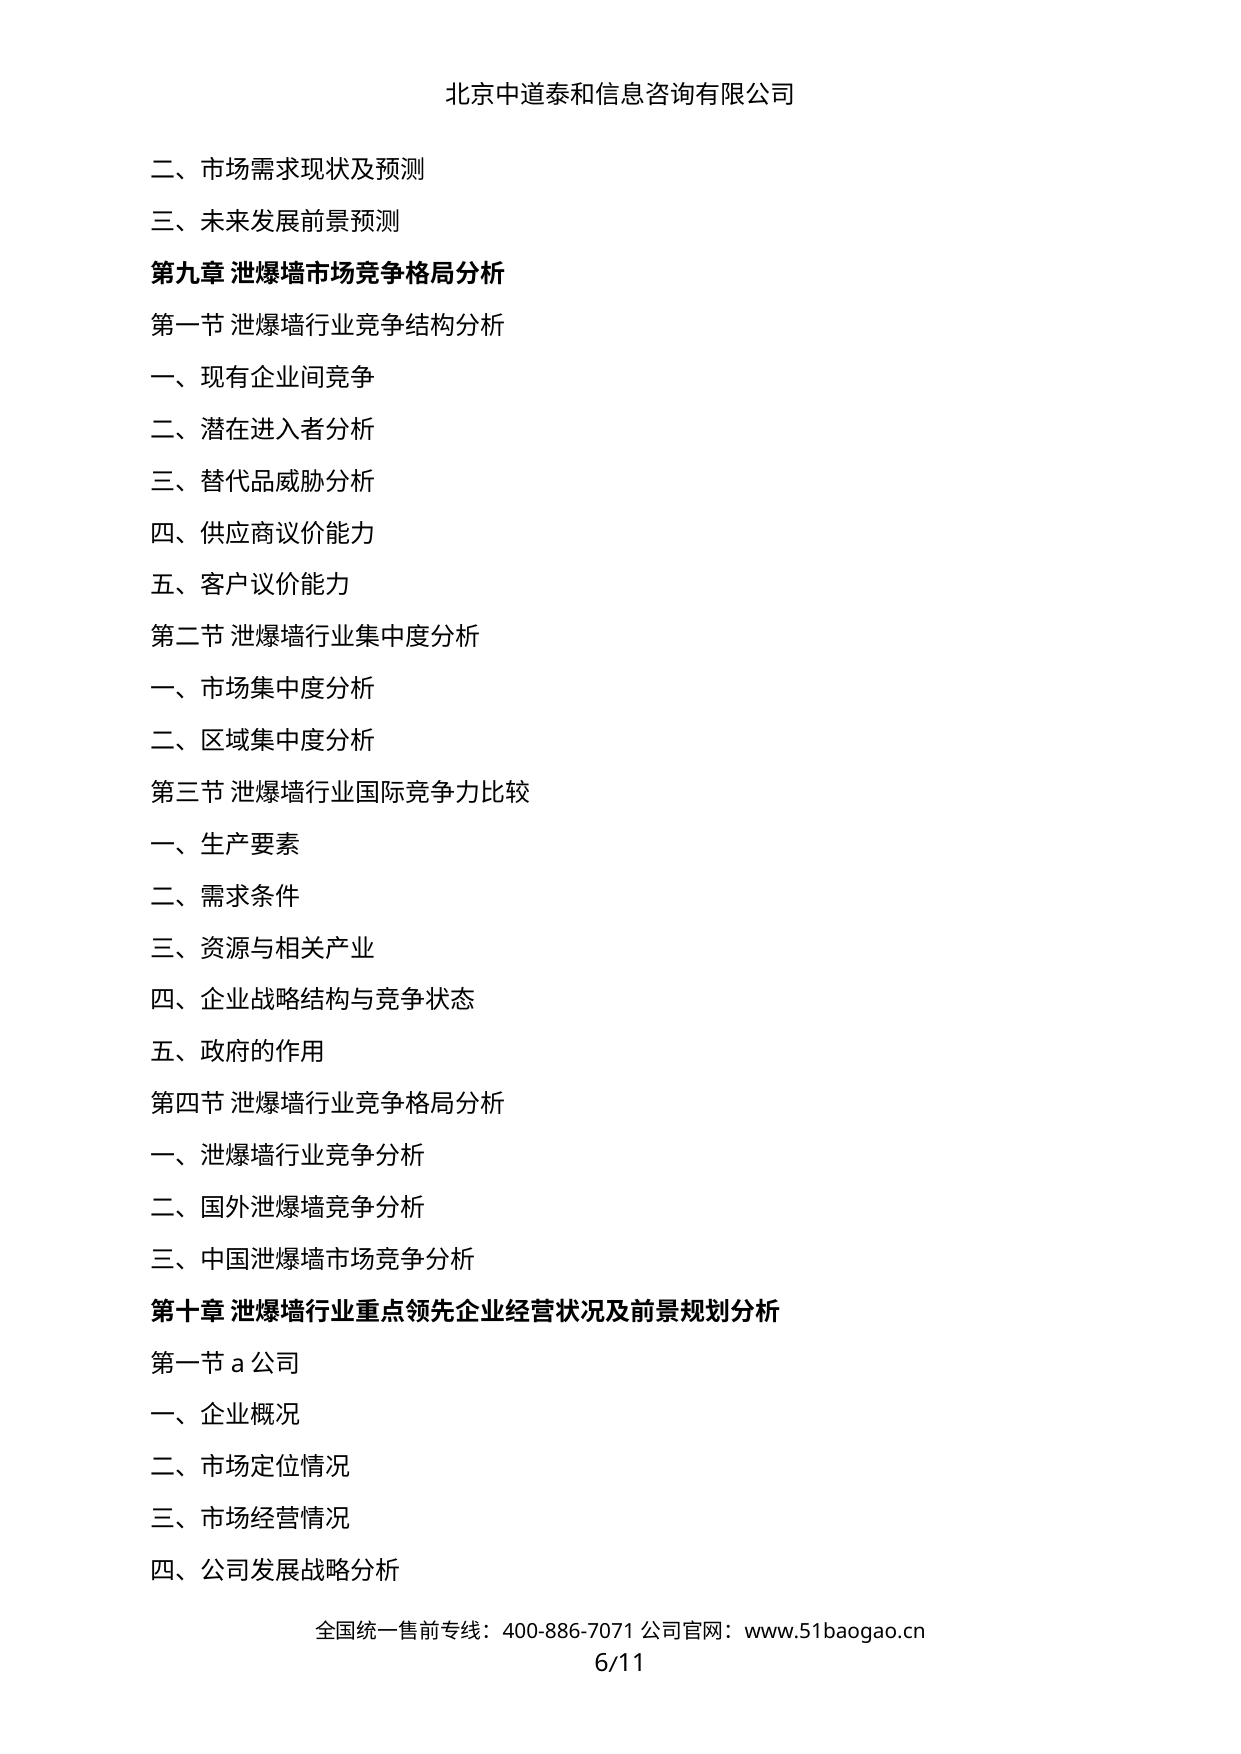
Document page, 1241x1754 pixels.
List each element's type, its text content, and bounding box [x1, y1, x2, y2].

text 第二节 泄爆墙行业集中度分析 [150, 617, 1090, 653]
text 一、市场集中度分析 [150, 669, 1090, 705]
text 三、市场经营情况 [150, 1499, 1090, 1535]
text 二、潜在进入者分析 [150, 409, 1090, 446]
text 第三节 泄爆墙行业国际竞争力比较 [150, 772, 1090, 809]
text 一、泄爆墙行业竞争分析 [150, 1136, 1090, 1172]
text 三、中国泄爆墙市场竞争分析 [150, 1239, 1090, 1276]
text 二、国外泄爆墙竞争分析 [150, 1187, 1090, 1224]
text 一、生产要素 [150, 824, 1090, 861]
text 二、市场需求现状及预测 [150, 150, 1090, 186]
text 二、区域集中度分析 [150, 721, 1090, 757]
text 二、市场定位情况 [150, 1447, 1090, 1483]
text 四、企业战略结构与竞争状态 [150, 980, 1090, 1016]
text 五、客户议价能力 [150, 565, 1090, 601]
text 三、未来发展前景预测 [150, 202, 1090, 238]
text 第九章 泄爆墙市场竞争格局分析 [150, 254, 1090, 290]
text 第一节 a公司 [150, 1343, 1090, 1379]
text 四、公司发展战略分析 [150, 1551, 1090, 1587]
text 第十章 泄爆墙行业重点领先企业经营状况及前景规划分析 [150, 1291, 1090, 1327]
text 三、资源与相关产业 [150, 928, 1090, 964]
text 第一节 泄爆墙行业竞争结构分析 [150, 306, 1090, 342]
text 第四节 泄爆墙行业竞争格局分析 [150, 1084, 1090, 1120]
text 五、政府的作用 [150, 1032, 1090, 1068]
text 三、替代品威胁分析 [150, 461, 1090, 497]
text 四、供应商议价能力 [150, 513, 1090, 549]
text 二、需求条件 [150, 876, 1090, 912]
text 一、企业概况 [150, 1395, 1090, 1431]
text 一、现有企业间竞争 [150, 357, 1090, 394]
